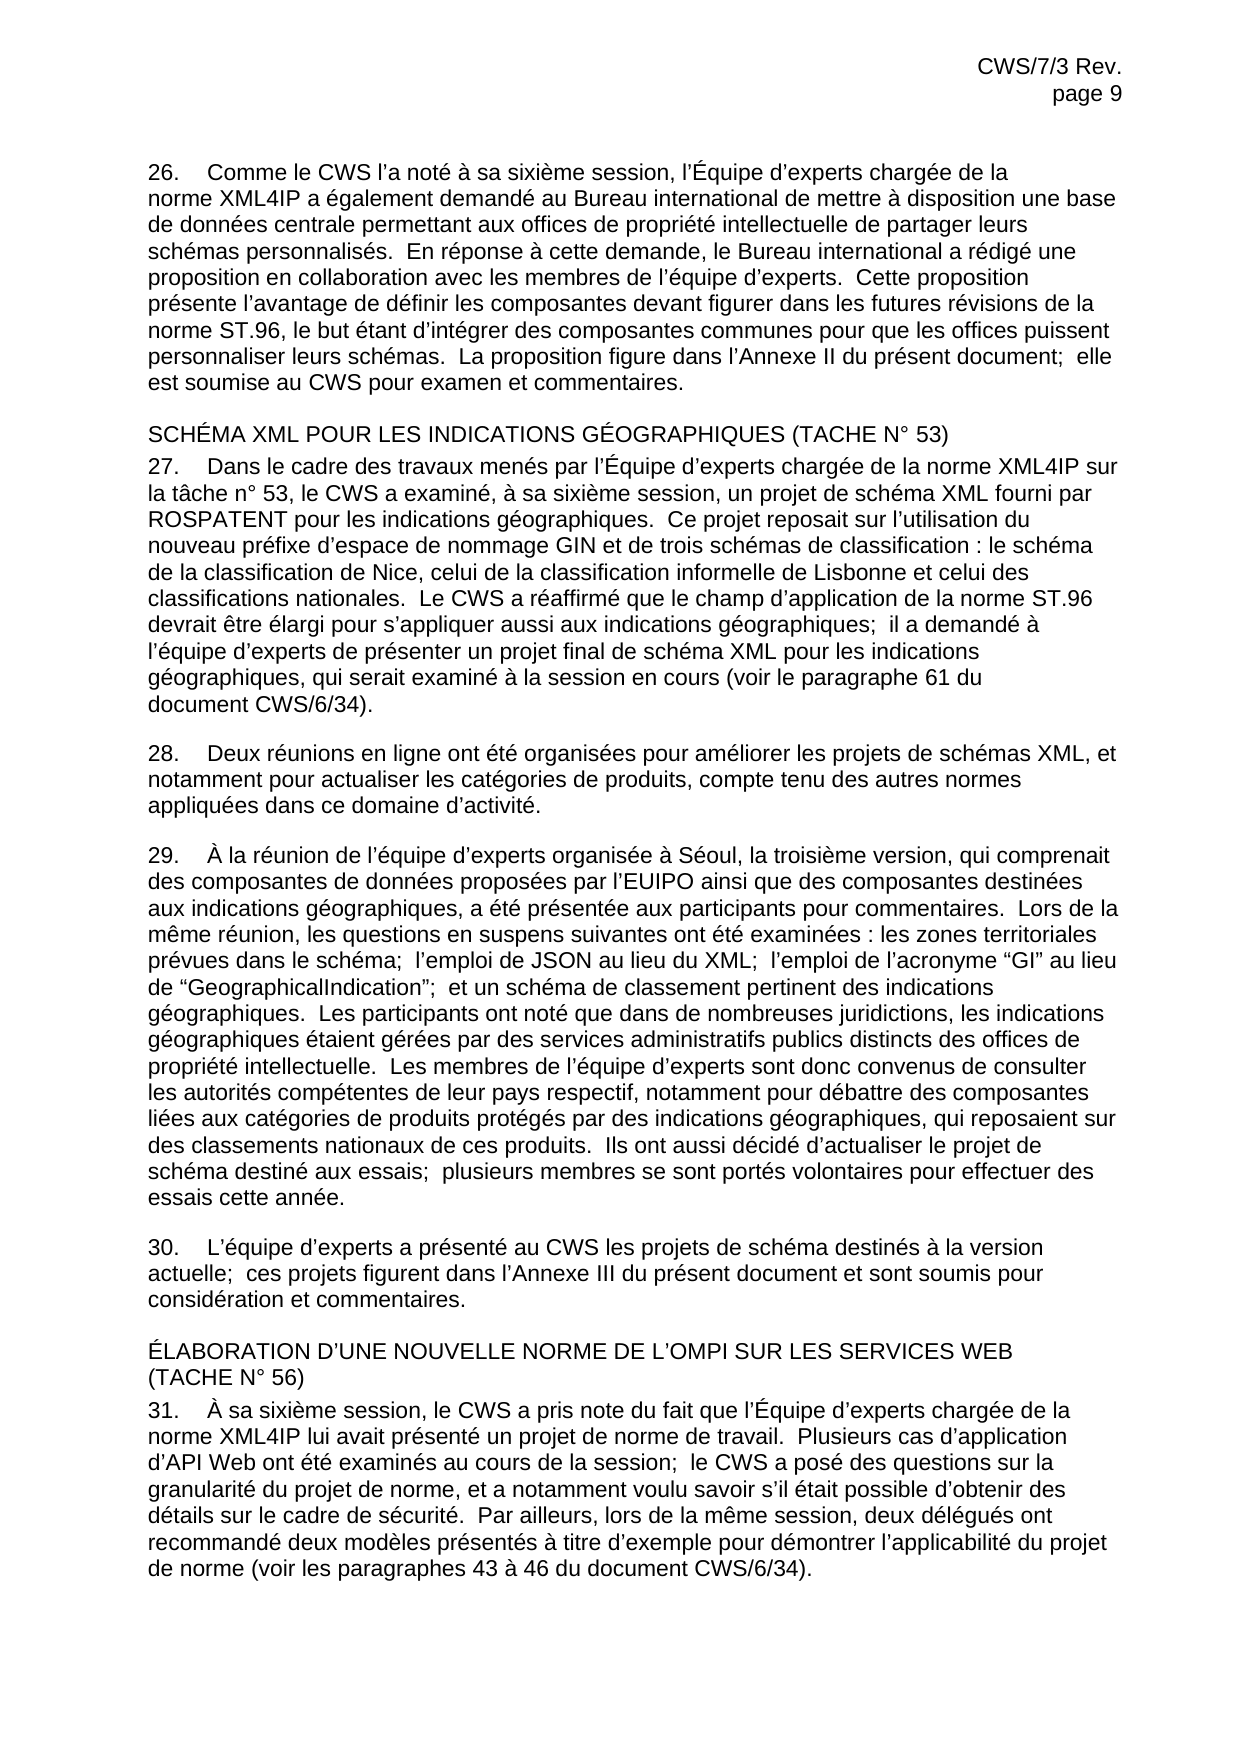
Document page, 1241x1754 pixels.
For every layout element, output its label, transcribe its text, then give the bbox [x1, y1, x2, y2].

text Dans le cadre des travaux menés par l’Équipe d’experts chargée de la norme XML4IP sur la tâche n° 53, le CWS a examiné, à sa sixième session, un projet de schéma XML fourni par ROSPATENT pour les indications géographiques. Ce projet reposait sur l’utilisation du nouveau préfixe d’espace de nommage GIN et de trois schémas de classification : le schéma de la classification de Nice, celui de la classification informelle de Lisbonne et celui des classifications nationales. Le CWS a réaffirmé que le champ d’application de la norme ST.96 devrait être élargi pour s’appliquer aussi aux indications géographiques; il a demandé à l’équipe d’experts de présenter un projet final de schéma XML pour les indications géographiques, qui serait examiné à la session en cours (voir le paragraphe 61 du document CWS/6/34). [148, 453, 1122, 717]
subtitle ÉLABORATION D’UNE NOUVELLE NORME DE L’OMPI SUR LES SERVICES WEB (TACHE N° 56) [148, 1338, 1122, 1390]
text L’équipe d’experts a présenté au CWS les projets de schéma destinés à la version actuelle; ces projets figurent dans l’Annexe III du présent document et sont soumis pour considération et commentaires. [148, 1234, 1122, 1313]
subtitle SCHÉMA XML POUR LES INDICATIONS GÉOGRAPHIQUES (TACHE N° 53) [148, 421, 1122, 447]
text À sa sixième session, le CWS a pris note du fait que l’Équipe d’experts chargée de la norme XML4IP lui avait présenté un projet de norme de travail. Plusieurs cas d’application d’API Web ont été examinés au cours de la session; le CWS a posé des questions sur la granularité du projet de norme, et a notamment voulu savoir s’il était possible d’obtenir des détails sur le cadre de sécurité. Par ailleurs, lors de la même session, deux délégués ont recommandé deux modèles présentés à titre d’exemple pour démontrer l’applicabilité du projet de norme (voir les paragraphes 43 à 46 du document CWS/6/34). [148, 1397, 1122, 1581]
text Deux réunions en ligne ont été organisées pour améliorer les projets de schémas XML, et notamment pour actualiser les catégories de produits, compte tenu des autres normes appliquées dans ce domaine d’activité. [148, 740, 1122, 819]
text Comme le CWS l’a noté à sa sixième session, l’Équipe d’experts chargée de la norme XML4IP a également demandé au Bureau international de mettre à disposition une base de données centrale permettant aux offices de propriété intellectuelle de partager leurs schémas personnalisés. En réponse à cette demande, le Bureau international a rédigé une proposition en collaboration avec les membres de l’équipe d’experts. Cette proposition présente l’avantage de définir les composantes devant figurer dans les futures révisions de la norme ST.96, le but étant d’intégrer des composantes communes pour que les offices puissent personnaliser leurs schémas. La proposition figure dans l’Annexe II du présent document; elle est soumise au CWS pour examen et commentaires. [148, 158, 1122, 396]
text À la réunion de l’équipe d’experts organisée à Séoul, la troisième version, qui comprenait des composantes de données proposées par l’EUIPO ainsi que des composantes destinées aux indications géographiques, a été présentée aux participants pour commentaires. Lors de la même réunion, les questions en suspens suivantes ont été examinées : les zones territoriales prévues dans le schéma; l’emploi de JSON au lieu du XML; l’emploi de l’acronyme “GI” au lieu de “GeographicalIndication”; et un schéma de classement pertinent des indications géographiques. Les participants ont noté que dans de nombreuses juridictions, les indications géographiques étaient gérées par des services administratifs publics distincts des offices de propriété intellectuelle. Les membres de l’équipe d’experts sont donc convenus de consulter les autorités compétentes de leur pays respectif, notamment pour débattre des composantes liées aux catégories de produits protégés par des indications géographiques, qui reposaient sur des classements nationaux de ces produits. Ils ont aussi décidé d’actualiser le projet de schéma destiné aux essais; plusieurs membres se sont portés volontaires pour effectuer des essais cette année. [148, 842, 1122, 1211]
